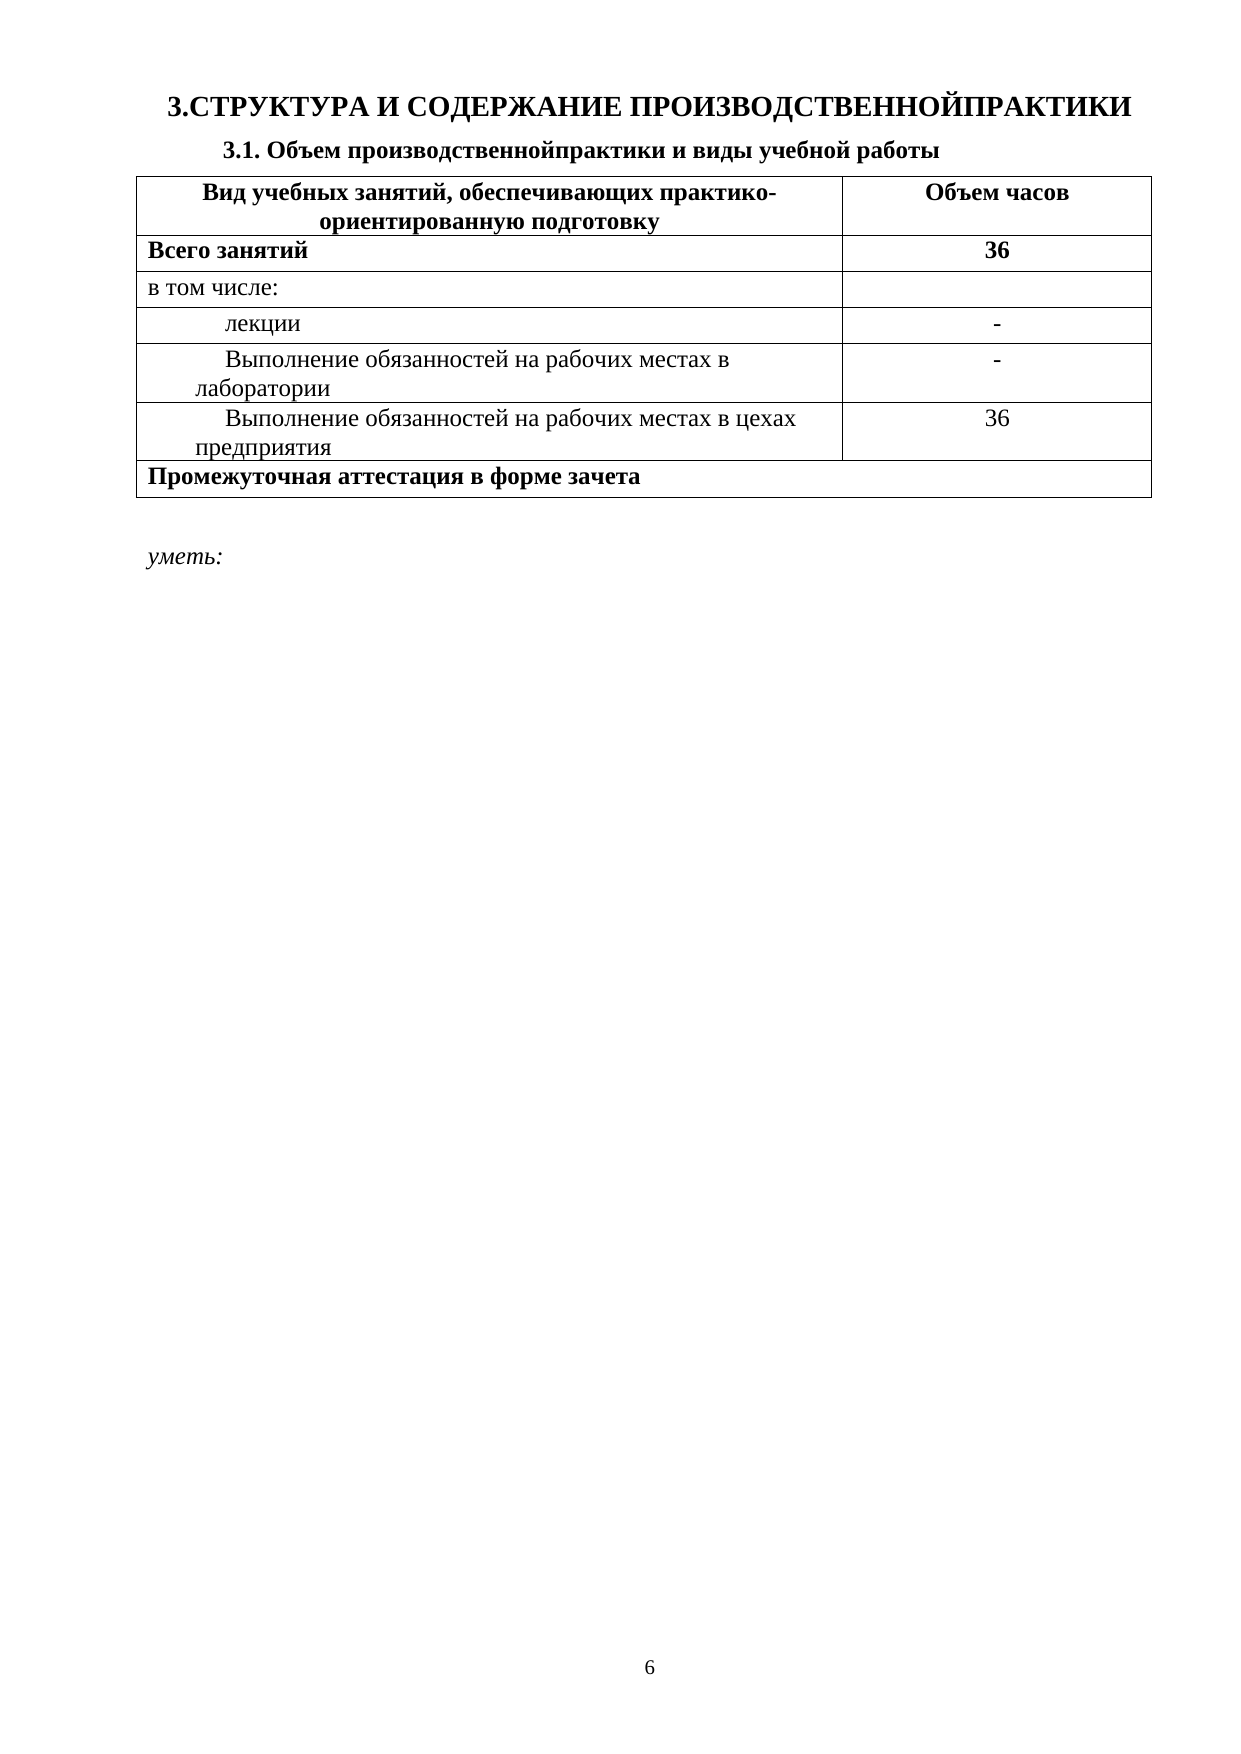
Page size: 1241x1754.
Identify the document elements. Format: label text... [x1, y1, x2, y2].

table_cell - [843, 308, 1151, 343]
table_cell 36 [843, 403, 1151, 460]
table_cell Всего занятий [137, 236, 842, 271]
table_cell Промежуточная аттестация в форме зачета [137, 461, 1151, 497]
table_cell лекции [137, 308, 842, 343]
table_cell [843, 272, 1151, 307]
table_cell 36 [843, 236, 1151, 271]
table_cell - [843, 344, 1151, 402]
table_header Объем часов [843, 177, 1151, 234]
table_cell Выполнение обязанностей на рабочих местах в цехах предприятия [137, 403, 842, 460]
table_header Вид учебных занятий, обеспечивающих практико-ориентированную подготовку [137, 177, 842, 234]
text 3.1. Объем производственнойпрактики и виды учебной работы [148, 135, 1152, 163]
table_cell в том числе: [137, 272, 842, 307]
table_cell Выполнение обязанностей на рабочих местах в лаборатории [137, 344, 842, 402]
text уметь: [148, 541, 1152, 570]
text 3.Структура и содержание ПРОИЗВОДСТВЕННОЙпрактики [148, 89, 1152, 122]
